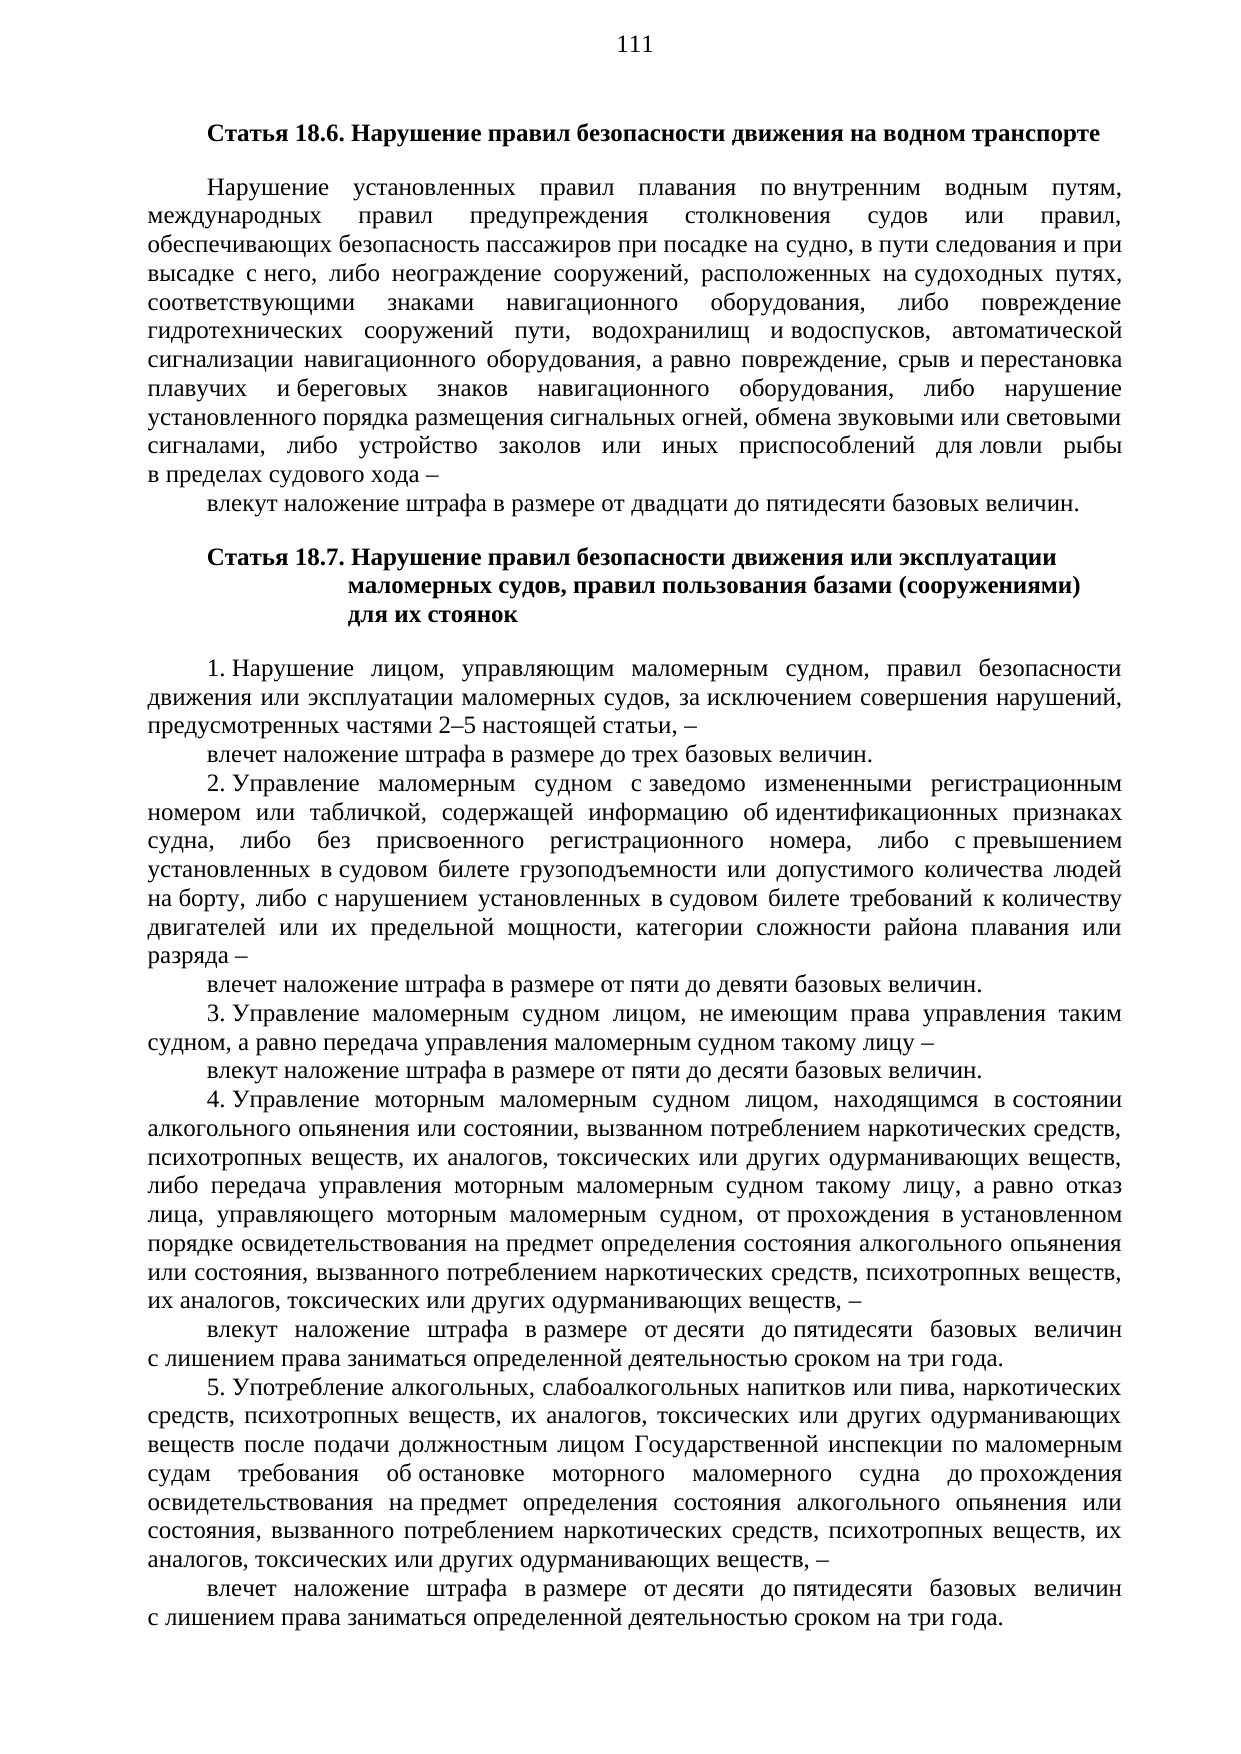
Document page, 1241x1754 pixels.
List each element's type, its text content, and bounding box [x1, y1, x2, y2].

text влекут наложение штрафа в размере от десяти до пятидесяти базовых величин с лишением права заниматься определенной деятельностью сроком на три года. [147, 1314, 1122, 1372]
text влекут наложение штрафа в размере от двадцати до пятидесяти базовых величин. [147, 488, 1122, 517]
text влекут наложение штрафа в размере от пяти до десяти базовых величин. [147, 1056, 1122, 1084]
text влечет наложение штрафа в размере от пяти до девяти базовых величин. [147, 969, 1122, 998]
text 3. Управление маломерным судном лицом, не имеющим права управления таким судном, а равно передача управления маломерным судном такому лицу – [147, 998, 1122, 1056]
text Статья 18.7. Нарушение правил безопасности движения или эксплуатации маломерных судов, правил пользования базами (сооружениями) для их стоянок [207, 542, 1122, 628]
text влечет наложение штрафа в размере до трех базовых величин. [147, 739, 1122, 768]
text 2. Управление маломерным судном с заведомо измененными регистрационным номером или табличкой, содержащей информацию об идентификационных признаках судна, либо без присвоенного регистрационного номера, либо с превышением установленных в судовом билете грузоподъемности или допустимого количества людей на борту, либо с нарушением установленных в судовом билете требований к количеству двигателей или их предельной мощности, категории сложности района плавания или разряда – [147, 768, 1122, 969]
text Нарушение установленных правил плавания по внутренним водным путям, международных правил предупреждения столкновения судов или правил, обеспечивающих безопасность пассажиров при посадке на судно, в пути следования и при высадке с него, либо неограждение сооружений, расположенных на судоходных путях, соответствующими знаками навигационного оборудования, либо повреждение гидротехнических сооружений пути, водохранилищ и водоспусков, автоматической сигнализации навигационного оборудования, а равно повреждение, срыв и перестановка плавучих и береговых знаков навигационного оборудования, либо нарушение установленного порядка размещения сигнальных огней, обмена звуковыми или световыми сигналами, либо устройство заколов или иных приспособлений для ловли рыбы в пределах судового хода – [147, 172, 1122, 488]
text 1. Нарушение лицом, управляющим маломерным судном, правил безопасности движения или эксплуатации маломерных судов, за исключением совершения нарушений, предусмотренных частями 2–5 настоящей статьи, – [147, 653, 1122, 739]
text влечет наложение штрафа в размере от десяти до пятидесяти базовых величин с лишением права заниматься определенной деятельностью сроком на три года. [147, 1573, 1122, 1631]
text 4. Управление моторным маломерным судном лицом, находящимся в состоянии алкогольного опьянения или состоянии, вызванном потреблением наркотических средств, психотропных веществ, их аналогов, токсических или других одурманивающих веществ, либо передача управления моторным маломерным судном такому лицу, а равно отказ лица, управляющего моторным маломерным судном, от прохождения в установленном порядке освидетельствования на предмет определения состояния алкогольного опьянения или состояния, вызванного потреблением наркотических средств, психотропных веществ, их аналогов, токсических или других одурманивающих веществ, – [147, 1084, 1122, 1314]
text Статья 18.6. Нарушение правил безопасности движения на водном транспорте [207, 118, 1122, 147]
text 5. Употребление алкогольных, слабоалкогольных напитков или пива, наркотических средств, психотропных веществ, их аналогов, токсических или других одурманивающих веществ после подачи должностным лицом Государственной инспекции по маломерным судам требования об остановке моторного маломерного судна до прохождения освидетельствования на предмет определения состояния алкогольного опьянения или состояния, вызванного потреблением наркотических средств, психотропных веществ, их аналогов, токсических или других одурманивающих веществ, – [147, 1372, 1122, 1573]
